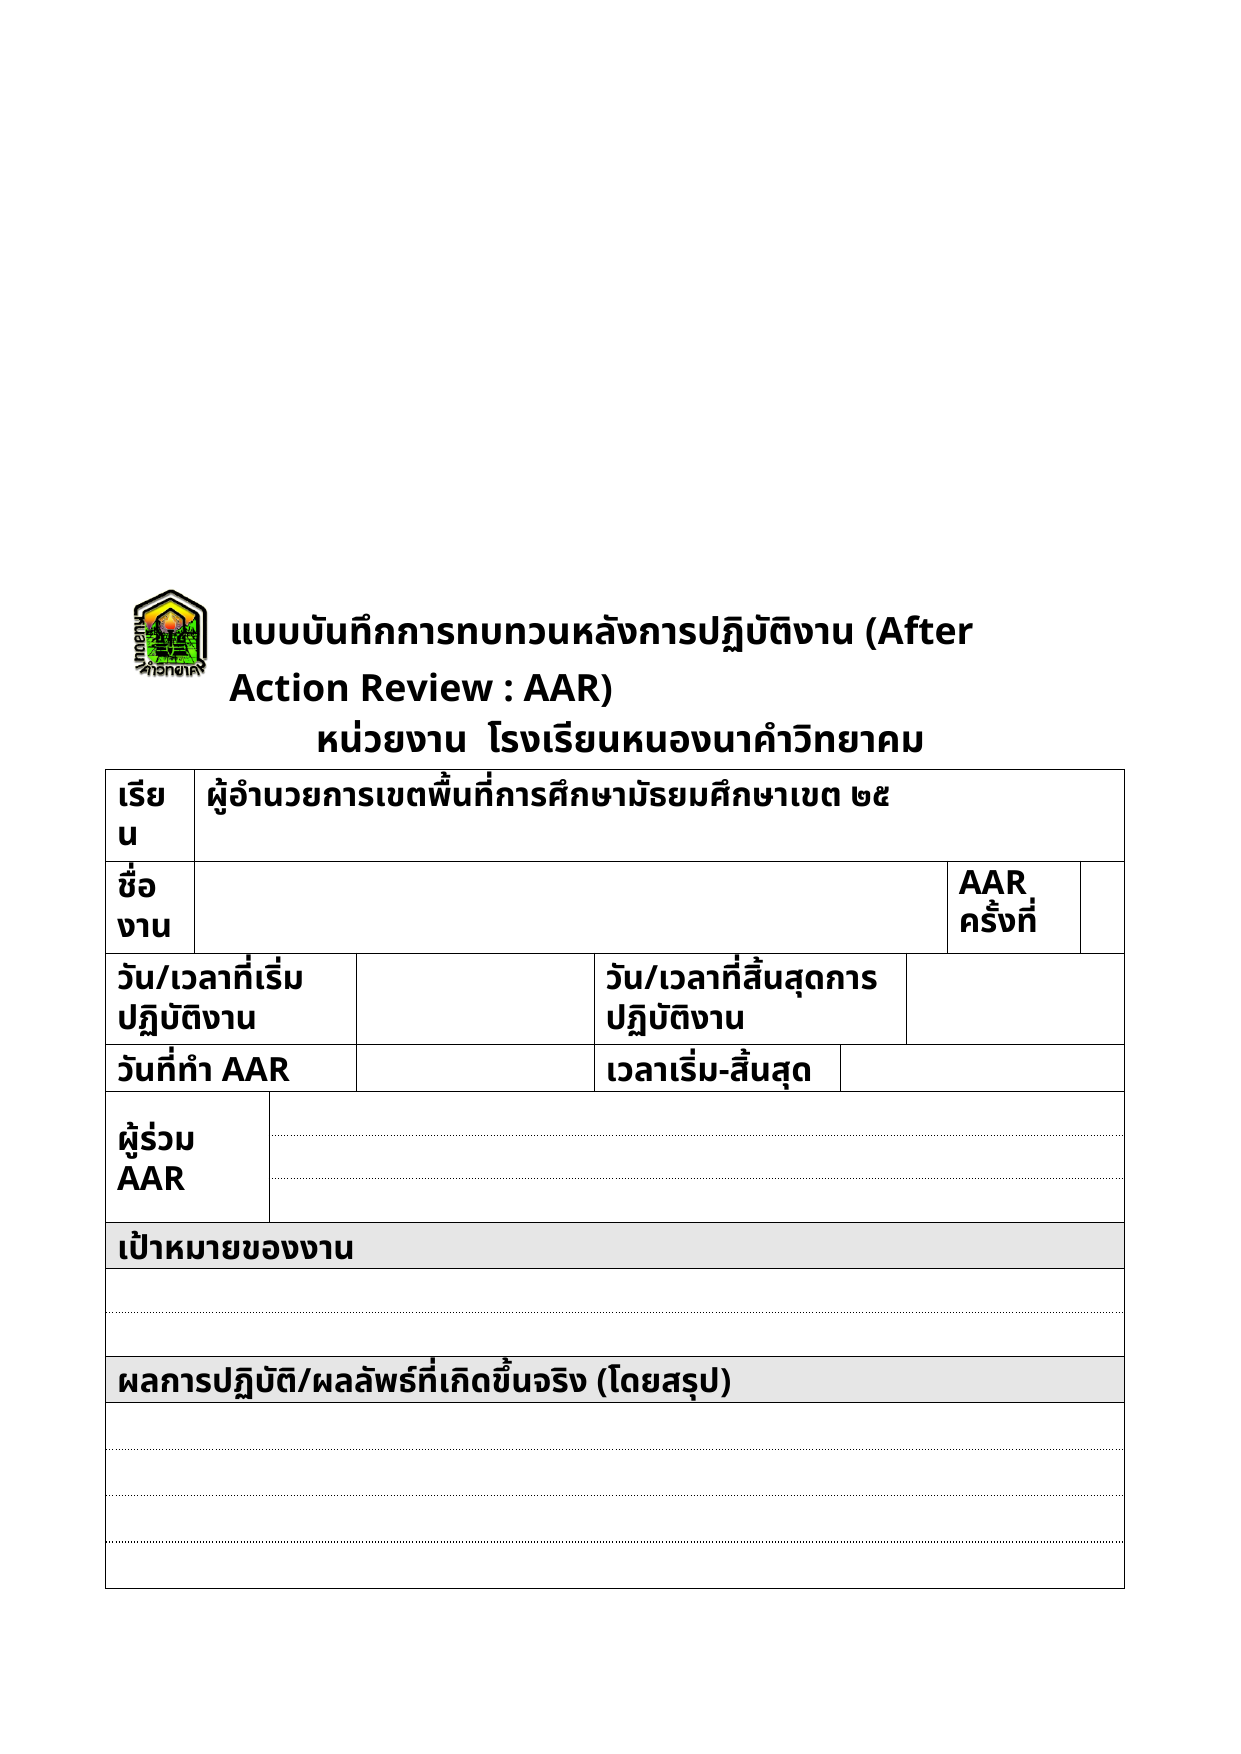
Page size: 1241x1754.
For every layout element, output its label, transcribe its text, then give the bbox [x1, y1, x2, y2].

table_cell [106, 1541, 1124, 1588]
table_cell [841, 1045, 1124, 1091]
table_cell [357, 1045, 594, 1091]
table_cell [195, 862, 947, 952]
text หน่วยงาน โรงเรียนหนองนาคำวิทยาคม [150, 712, 1090, 769]
table_cell [106, 1403, 1124, 1448]
picture [129, 585, 211, 680]
table_cell [270, 1135, 1124, 1178]
text แบบบันทึกการทบทวนหลังการปฏิบัติงาน (After Action Review : AAR) [150, 604, 1090, 712]
table_cell [106, 1449, 1124, 1495]
table_cell [270, 1092, 1124, 1134]
table_cell [907, 954, 1124, 1044]
table_cell AAR ครั้งที่ [948, 862, 1080, 952]
table_header ผู้อำนวยการเขตพื้นที่การศึกษามัธยมศึกษาเขต ๒๕ [195, 770, 1124, 861]
table_cell เวลาเริ่ม-สิ้นสุด [595, 1045, 840, 1091]
table_cell [357, 954, 594, 1044]
table_cell [106, 1495, 1124, 1541]
table_cell วันที่ทำ AAR [106, 1045, 356, 1091]
table_header เรียน [106, 770, 194, 861]
table_cell ผลการปฏิบัติ/ผลลัพธ์ที่เกิดขึ้นจริง (โดยสรุป) [106, 1357, 1124, 1402]
table_cell [106, 1269, 1124, 1312]
table_cell [106, 1312, 1124, 1356]
table_cell วัน/เวลาที่สิ้นสุดการปฏิบัติงาน [595, 954, 906, 1044]
table_cell ชื่องาน [106, 862, 194, 952]
table_cell ผู้ร่วม AAR [106, 1092, 269, 1222]
table_cell เป้าหมายของงาน [106, 1223, 1124, 1268]
table_cell [270, 1178, 1124, 1222]
table_cell [1081, 862, 1124, 952]
table_cell วัน/เวลาที่เริ่มปฏิบัติงาน [106, 954, 356, 1044]
